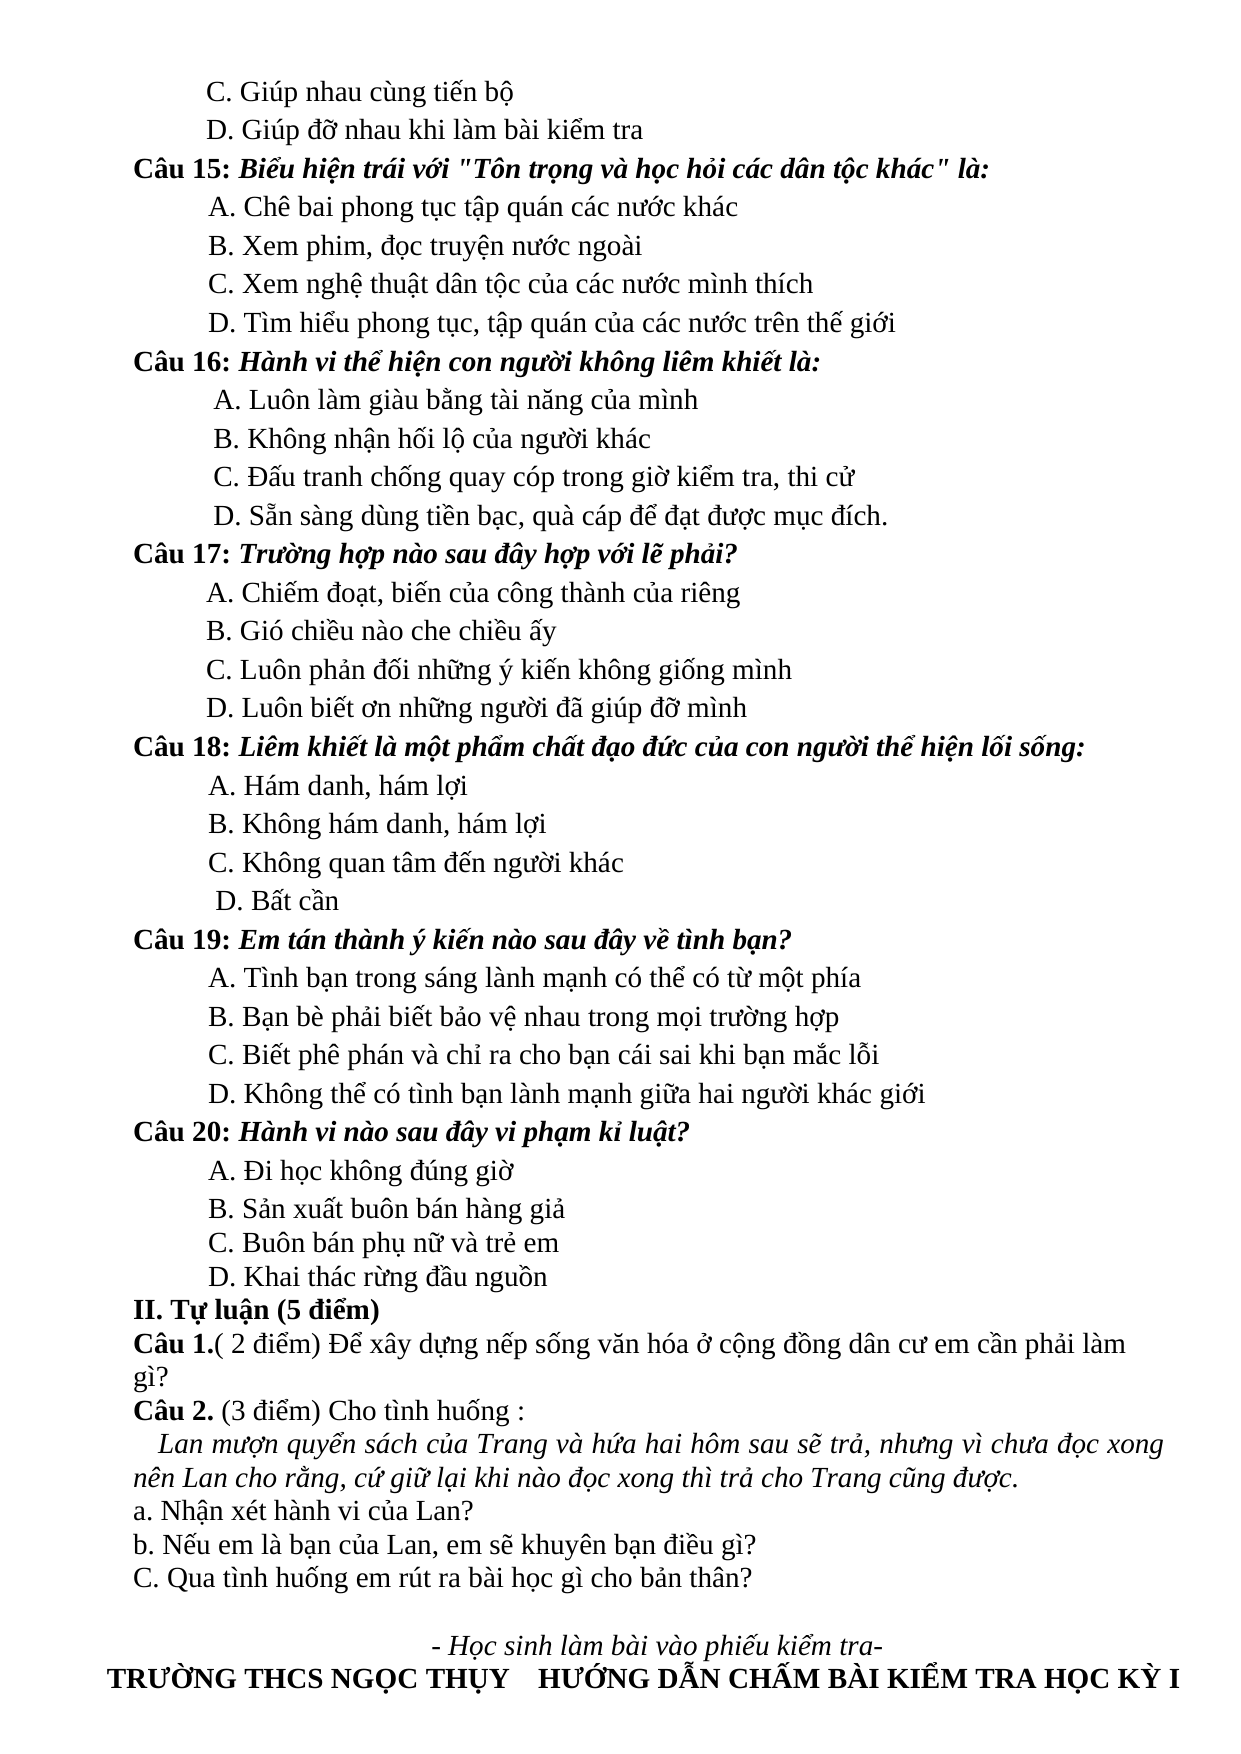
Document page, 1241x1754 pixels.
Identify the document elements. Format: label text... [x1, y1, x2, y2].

text Câu 15: Biểu hiện trái với "Tôn trọng và học hỏi các dân tộc khác" là: [133, 151, 1166, 184]
text D. Khai thác rừng đầu nguồn [208, 1259, 1166, 1292]
text A. Chê bai phong tục tập quán các nước khác [208, 189, 1166, 223]
text B. Xem phim, đọc truyện nước ngoài [208, 228, 1166, 262]
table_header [527, 1661, 1202, 1695]
text Câu 17: Trường hợp nào sau đây hợp với lẽ phải? [133, 536, 1166, 570]
text D. Tìm hiểu phong tục, tập quán của các nước trên thế giới [208, 305, 1166, 339]
text C. Buôn bán phụ nữ và trẻ em [208, 1225, 1166, 1259]
text C. Qua tình huống em rút ra bài học gì cho bản thân? [133, 1561, 1166, 1594]
text C. Luôn phản đối những ý kiến không giống mình [133, 652, 1166, 686]
text B. Không hám danh, hám lợi [208, 806, 1166, 840]
text Câu 16: Hành vi thể hiện con người không liêm khiết là: A. Luôn làm giàu bằng tài năng của mình B. Không nhận hối lộ của người khác C. Đấu tranh chống quay cóp trong giờ kiểm tra, thi cử D. Sẵn sàng dùng tiền bạc, quà cáp để đạt được mục đích. [133, 344, 1166, 531]
text a. Nhận xét hành vi của Lan? [133, 1493, 1166, 1527]
text C. Không quan tâm đến người khác [208, 845, 1166, 878]
text A. Chiếm đoạt, biến của công thành của riêng [133, 575, 1166, 608]
text A. Hám danh, hám lợi [208, 768, 1166, 801]
text Lan mượn quyển sách của Trang và hứa hai hôm sau sẽ trả, nhưng vì chưa đọc xong nên Lan cho rằng, cứ giữ lại khi nào đọc xong thì trả cho Trang cũng được. [133, 1426, 1166, 1493]
text B. Bạn bè phải biết bảo vệ nhau trong mọi trường hợp [208, 999, 1166, 1032]
text - Học sinh làm bài vào phiếu kiểm tra- [133, 1628, 1166, 1661]
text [133, 74, 1166, 146]
list A. Đi học không đúng giờ [208, 1153, 1166, 1187]
list Câu 20: Hành vi nào sau đây vi phạm kỉ luật? [133, 1114, 1166, 1148]
text II. Tự luận (5 điểm) Câu 1.( 2 điểm) Để xây dựng nếp sống văn hóa ở cộng đồng dân cư em cần phải làm gì? [133, 1292, 1166, 1393]
text A. Tình bạn trong sáng lành mạnh có thể có từ một phía [208, 960, 1166, 994]
text B. Gió chiều nào che chiều ấy [133, 613, 1166, 647]
text B. Sản xuất buôn bán hàng giả [208, 1192, 1166, 1225]
text C. Biết phê phán và chỉ ra cho bạn cái sai khi bạn mắc lỗi [208, 1037, 1166, 1071]
text D. Luôn biết ơn những người đã giúp đỡ mình [133, 691, 1166, 724]
text D. Bất cần [208, 883, 1166, 917]
text Câu 18: Liêm khiết là một phẩm chất đạo đức của con người thể hiện lối sống: [133, 729, 1166, 763]
text Câu 2. (3 điểm) Cho tình huống : [133, 1393, 1166, 1426]
text C. Xem nghệ thuật dân tộc của các nước mình thích [208, 267, 1166, 300]
text D. Không thể có tình bạn lành mạnh giữa hai người khác giới [208, 1076, 1166, 1109]
text Câu 19: Em tán thành ý kiến nào sau đây về tình bạn? [133, 922, 1166, 955]
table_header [95, 1661, 527, 1695]
text b. Nếu em là bạn của Lan, em sẽ khuyên bạn điều gì? [133, 1527, 1166, 1561]
